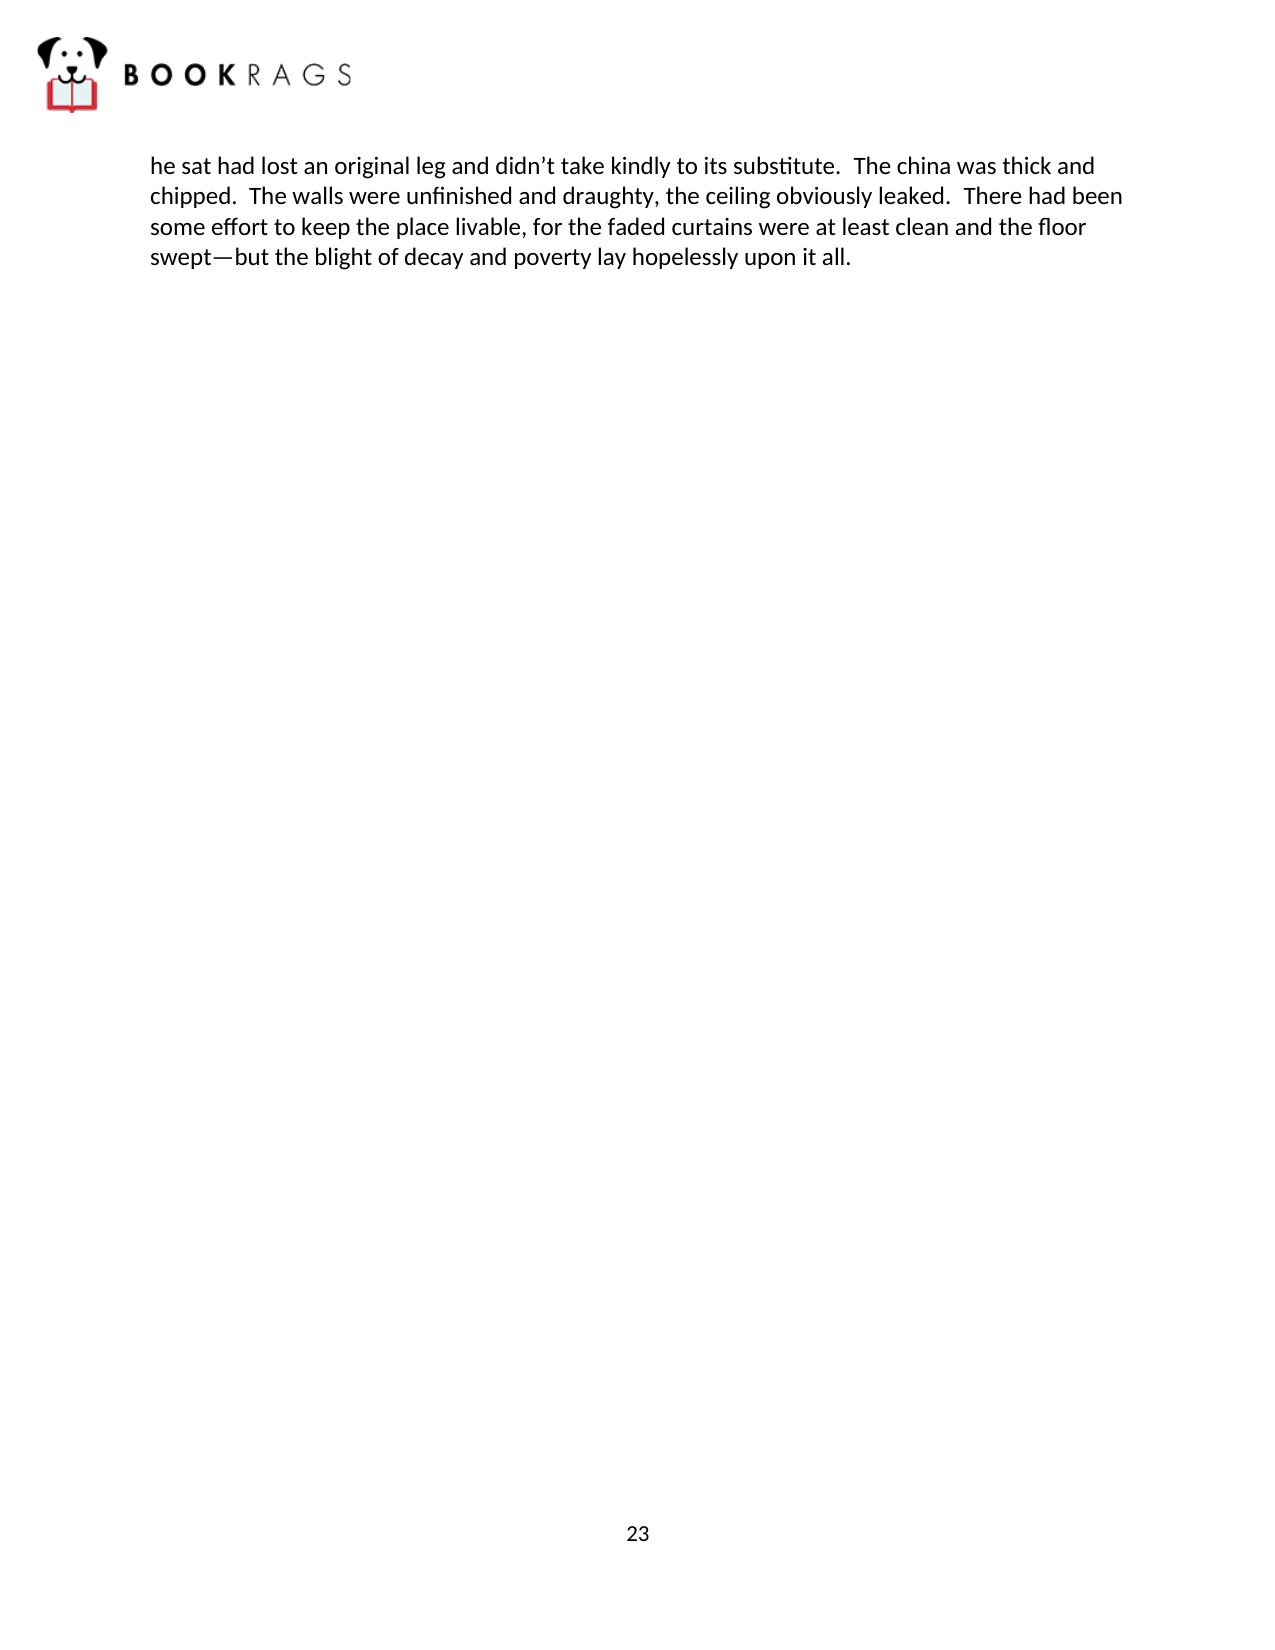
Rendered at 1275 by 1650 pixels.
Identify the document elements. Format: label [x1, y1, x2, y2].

text [150, 150, 1125, 272]
picture [37, 37, 351, 113]
